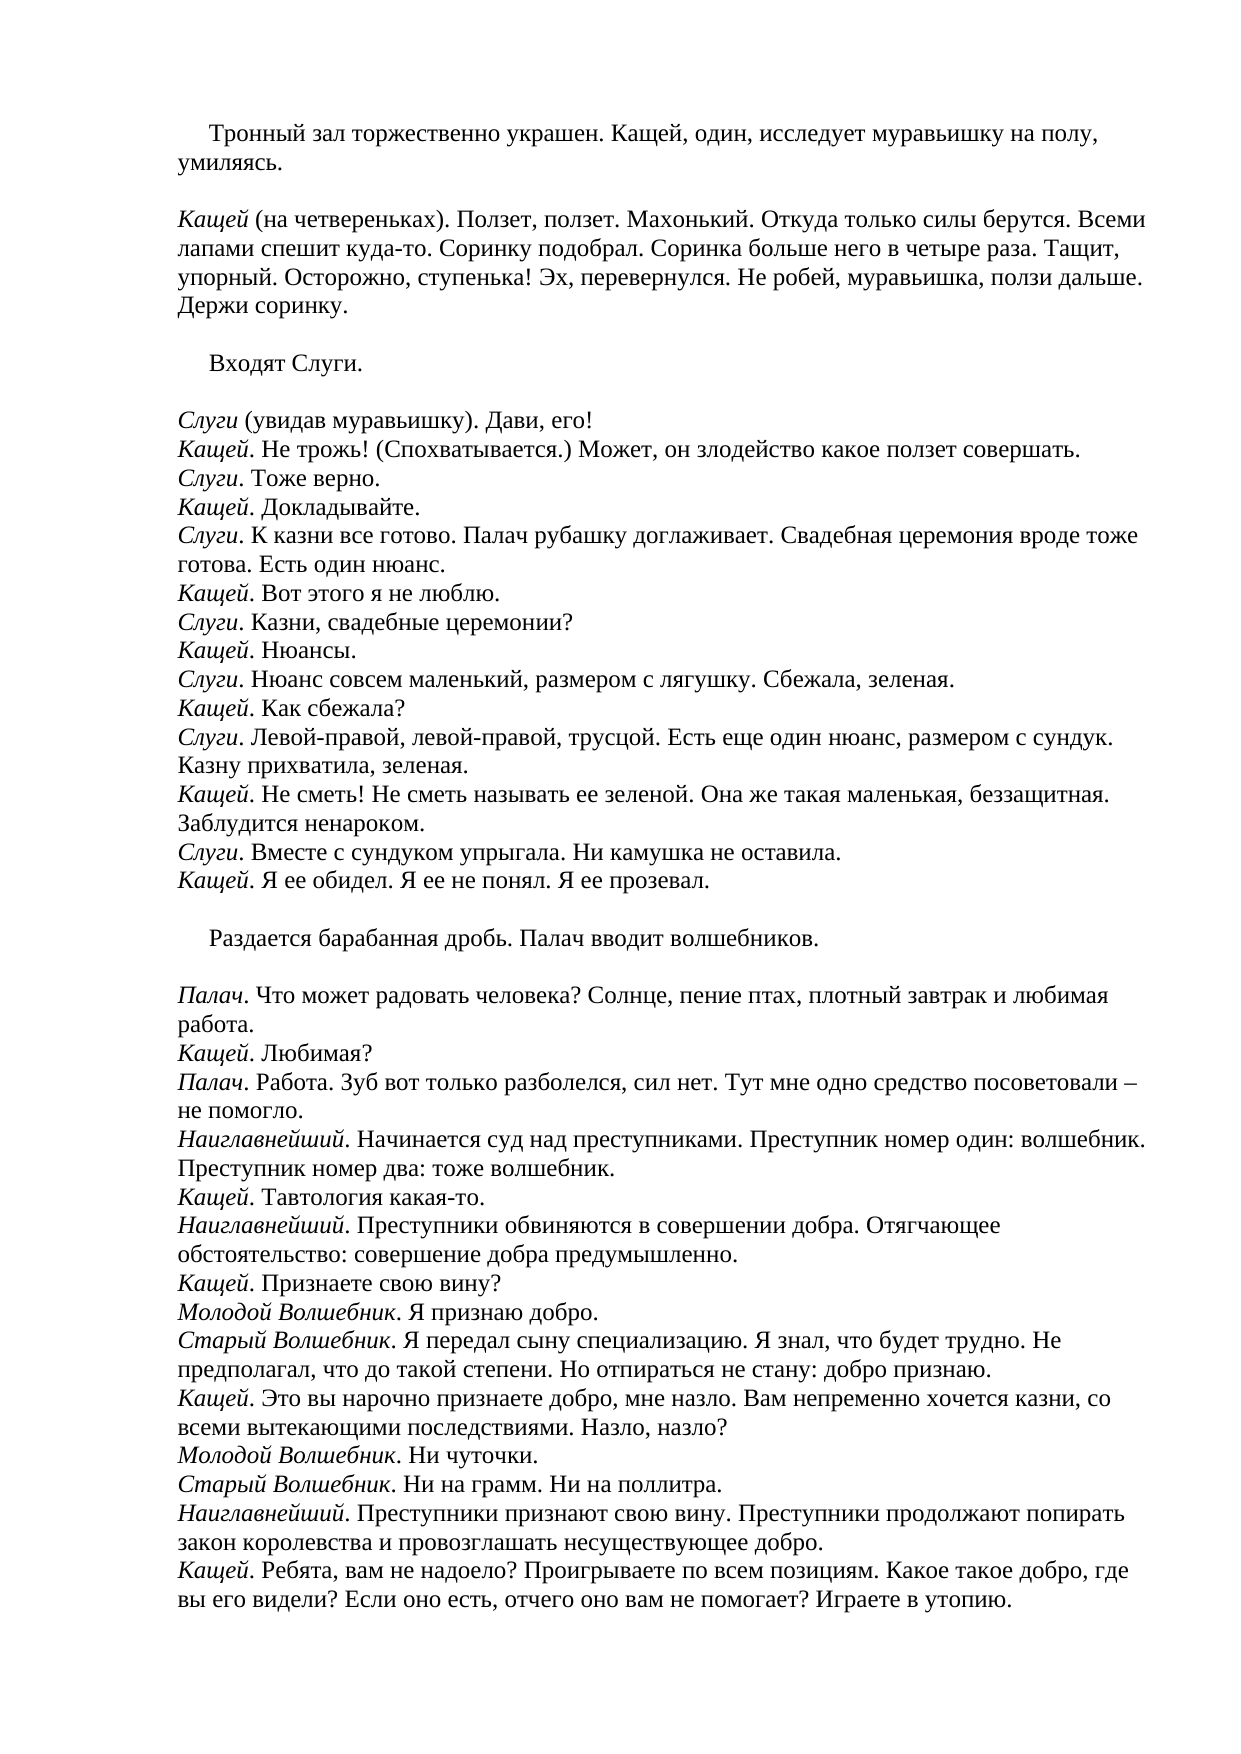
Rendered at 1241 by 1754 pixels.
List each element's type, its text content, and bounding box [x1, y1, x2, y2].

text Молодой Волшебник. Я признаю добро. [177, 1297, 1152, 1326]
text Тронный зал торжественно украшен. Кащей, один, исследует муравьишку на полу, умиляясь. [177, 118, 1152, 176]
text Молодой Волшебник. Ни чуточки. [177, 1441, 1152, 1469]
text Старый Волшебник. Ни на грамм. Ни на поллитра. [177, 1469, 1152, 1498]
text Кащей. Нюансы. [177, 636, 1152, 664]
text Раздается барабанная дробь. Палач вводит волшебников. [177, 923, 1152, 952]
text Кащей. Не трожь! (Спохватывается.) Может, он злодейство какое ползет совершать. [177, 434, 1152, 463]
text Палач. Что может радовать человека? Солнце, пение птах, плотный завтрак и любимая работа. [177, 981, 1152, 1038]
text Кащей. Тавтология какая-то. [177, 1182, 1152, 1211]
text Слуги. Левой-правой, левой-правой, трусцой. Есть еще один нюанс, размером с сундук. Казну прихватила, зеленая. [177, 722, 1152, 779]
text Кащей. Вот этого я не люблю. [177, 578, 1152, 607]
text Кащей. Ребята, вам не надоело? Проигрываете по всем позициям. Какое такое добро, где вы его видели? Если оно есть, отчего оно вам не помогает? Играете в утопию. [177, 1556, 1152, 1613]
text Кащей (на четвереньках). Ползет, ползет. Махонький. Откуда только силы берутся. Всеми лапами спешит куда-то. Соринку подобрал. Соринка больше него в четыре раза. Тащит, упорный. Осторожно, ступенька! Эх, перевернулся. Не робей, муравьишка, ползи дальше. Держи соринку. [177, 204, 1152, 319]
text Слуги. Казни, свадебные церемонии? [177, 607, 1152, 636]
text Кащей. Не сметь! Не сметь называть ее зеленой. Она же такая маленькая, беззащитная. Заблудится ненароком. [177, 779, 1152, 837]
text Палач. Работа. Зуб вот только разболелся, сил нет. Тут мне одно средство посоветовали – не помогло. [177, 1067, 1152, 1124]
text Наиглавнейший. Преступники признают свою вину. Преступники продолжают попирать закон королевства и провозглашать несуществующее добро. [177, 1498, 1152, 1556]
text Входят Слуги. [177, 348, 1152, 377]
text Кащей. Как сбежала? [177, 693, 1152, 722]
text Кащей. Это вы нарочно признаете добро, мне назло. Вам непременно хочется казни, со всеми вытекающими последствиями. Назло, назло? [177, 1383, 1152, 1441]
text Слуги. Нюанс совсем маленький, размером с лягушку. Сбежала, зеленая. [177, 664, 1152, 693]
text Кащей. Я ее обидел. Я ее не понял. Я ее прозевал. [177, 866, 1152, 894]
text Кащей. Признаете свою вину? [177, 1268, 1152, 1297]
text Слуги. Вместе с сундуком упрыгала. Ни камушка не оставила. [177, 837, 1152, 866]
text Наиглавнейший. Преступники обвиняются в совершении добра. Отягчающее обстоятельство: совершение добра предумышленно. [177, 1211, 1152, 1268]
text Кащей. Докладывайте. [177, 492, 1152, 521]
text Слуги. Тоже верно. [177, 463, 1152, 492]
text Старый Волшебник. Я передал сыну специализацию. Я знал, что будет трудно. Не предполагал, что до такой степени. Но отпираться не стану: добро признаю. [177, 1326, 1152, 1383]
text Кащей. Любимая? [177, 1038, 1152, 1067]
text Наиглавнейший. Начинается суд над преступниками. Преступник номер один: волшебник. Преступник номер два: тоже волшебник. [177, 1124, 1152, 1182]
text Слуги. К казни все готово. Палач рубашку доглаживает. Свадебная церемония вроде тоже готова. Есть один нюанс. [177, 521, 1152, 578]
text Слуги (увидав муравьишку). Дави, его! [177, 406, 1152, 434]
